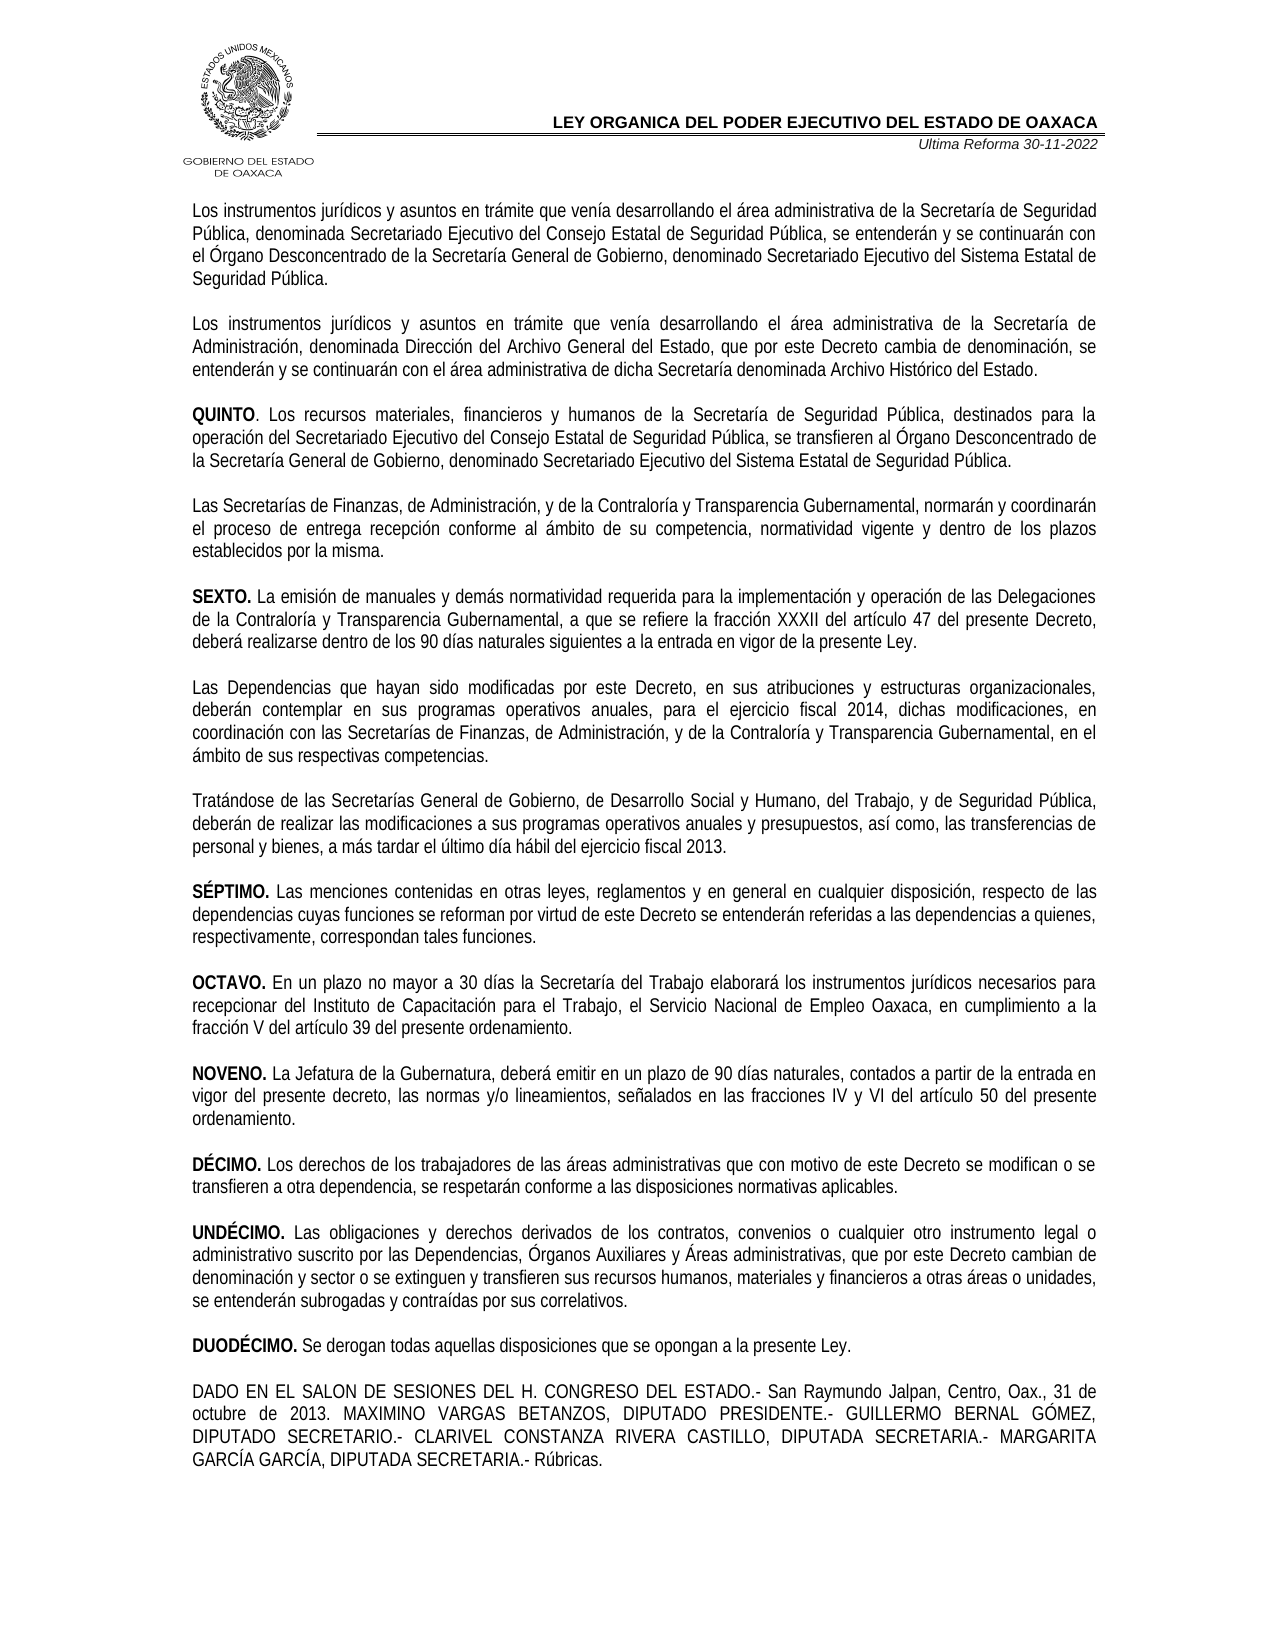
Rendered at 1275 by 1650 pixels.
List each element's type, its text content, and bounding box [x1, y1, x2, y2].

text Tratándose de las Secretarías General de Gobierno, de Desarrollo Social y Humano, del Trabajo, y de Seguridad Pública, deberán de realizar las modificaciones a sus programas operativos anuales y presupuestos, así como, las transferencias de personal y bienes, a más tardar el último día hábil del ejercicio fiscal 2013. [192, 789, 1098, 857]
text DÉCIMO. Los derechos de los trabajadores de las áreas administrativas que con motivo de este Decreto se modifican o se transfieren a otra dependencia, se respetarán conforme a las disposiciones normativas aplicables. [192, 1152, 1098, 1198]
text OCTAVO. En un plazo no mayor a 30 días la Secretaría del Trabajo elaborará los instrumentos jurídicos necesarios para recepcionar del Instituto de Capacitación para el Trabajo, el Servicio Nacional de Empleo Oaxaca, en cumplimiento a la fracción V del artículo 39 del presente ordenamiento. [192, 971, 1098, 1039]
text Los instrumentos jurídicos y asuntos en trámite que venía desarrollando el área administrativa de la Secretaría de Seguridad Pública, denominada Secretariado Ejecutivo del Consejo Estatal de Seguridad Pública, se entenderán y se continuarán con el Órgano Desconcentrado de la Secretaría General de Gobierno, denominado Secretariado Ejecutivo del Sistema Estatal de Seguridad Pública. [192, 199, 1098, 289]
text SÉPTIMO. Las menciones contenidas en otras leyes, reglamentos y en general en cualquier disposición, respecto de las dependencias cuyas funciones se reforman por virtud de este Decreto se entenderán referidas a las dependencias a quienes, respectivamente, correspondan tales funciones. [192, 880, 1098, 948]
text DADO EN EL SALON DE SESIONES DEL H. CONGRESO DEL ESTADO.- San Raymundo Jalpan, Centro, Oax., 31 de octubre de 2013. MAXIMINO VARGAS BETANZOS, DIPUTADO PRESIDENTE.- GUILLERMO BERNAL GÓMEZ, DIPUTADO SECRETARIO.- CLARIVEL CONSTANZA RIVERA CASTILLO, DIPUTADA SECRETARIA.- MARGARITA GARCÍA GARCÍA, DIPUTADA SECRETARIA.- Rúbricas. [192, 1379, 1098, 1470]
text Las Dependencias que hayan sido modificadas por este Decreto, en sus atribuciones y estructuras organizacionales, deberán contemplar en sus programas operativos anuales, para el ejercicio fiscal 2014, dichas modificaciones, en coordinación con las Secretarías de Finanzas, de Administración, y de la Contraloría y Transparencia Gubernamental, en el ámbito de sus respectivas competencias. [192, 676, 1098, 766]
text UNDÉCIMO. Las obligaciones y derechos derivados de los contratos, convenios o cualquier otro instrumento legal o administrativo suscrito por las Dependencias, Órganos Auxiliares y Áreas administrativas, que por este Decreto cambian de denominación y sector o se extinguen y transfieren sus recursos humanos, materiales y financieros a otras áreas o unidades, se entenderán subrogadas y contraídas por sus correlativos. [192, 1221, 1098, 1311]
text QUINTO. Los recursos materiales, financieros y humanos de la Secretaría de Seguridad Pública, destinados para la operación del Secretariado Ejecutivo del Consejo Estatal de Seguridad Pública, se transfieren al Órgano Desconcentrado de la Secretaría General de Gobierno, denominado Secretariado Ejecutivo del Sistema Estatal de Seguridad Pública. [192, 403, 1098, 471]
text SEXTO. La emisión de manuales y demás normatividad requerida para la implementación y operación de las Delegaciones de la Contraloría y Transparencia Gubernamental, a que se refiere la fracción XXXII del artículo 47 del presente Decreto, deberá realizarse dentro de los 90 días naturales siguientes a la entrada en vigor de la presente Ley. [192, 585, 1098, 653]
text Las Secretarías de Finanzas, de Administración, y de la Contraloría y Transparencia Gubernamental, normarán y coordinarán el proceso de entrega recepción conforme al ámbito de su competencia, normatividad vigente y dentro de los plazos establecidos por la misma. [192, 494, 1098, 562]
text Los instrumentos jurídicos y asuntos en trámite que venía desarrollando el área administrativa de la Secretaría de Administración, denominada Dirección del Archivo General del Estado, que por este Decreto cambia de denominación, se entenderán y se continuarán con el área administrativa de dicha Secretaría denominada Archivo Histórico del Estado. [192, 312, 1098, 380]
picture [180, 40, 317, 180]
text DUODÉCIMO. Se derogan todas aquellas disposiciones que se opongan a la presente Ley. [192, 1334, 1098, 1357]
text NOVENO. La Jefatura de la Gubernatura, deberá emitir en un plazo de 90 días naturales, contados a partir de la entrada en vigor del presente decreto, las normas y/o lineamientos, señalados en las fracciones IV y VI del artículo 50 del presente ordenamiento. [192, 1062, 1098, 1130]
